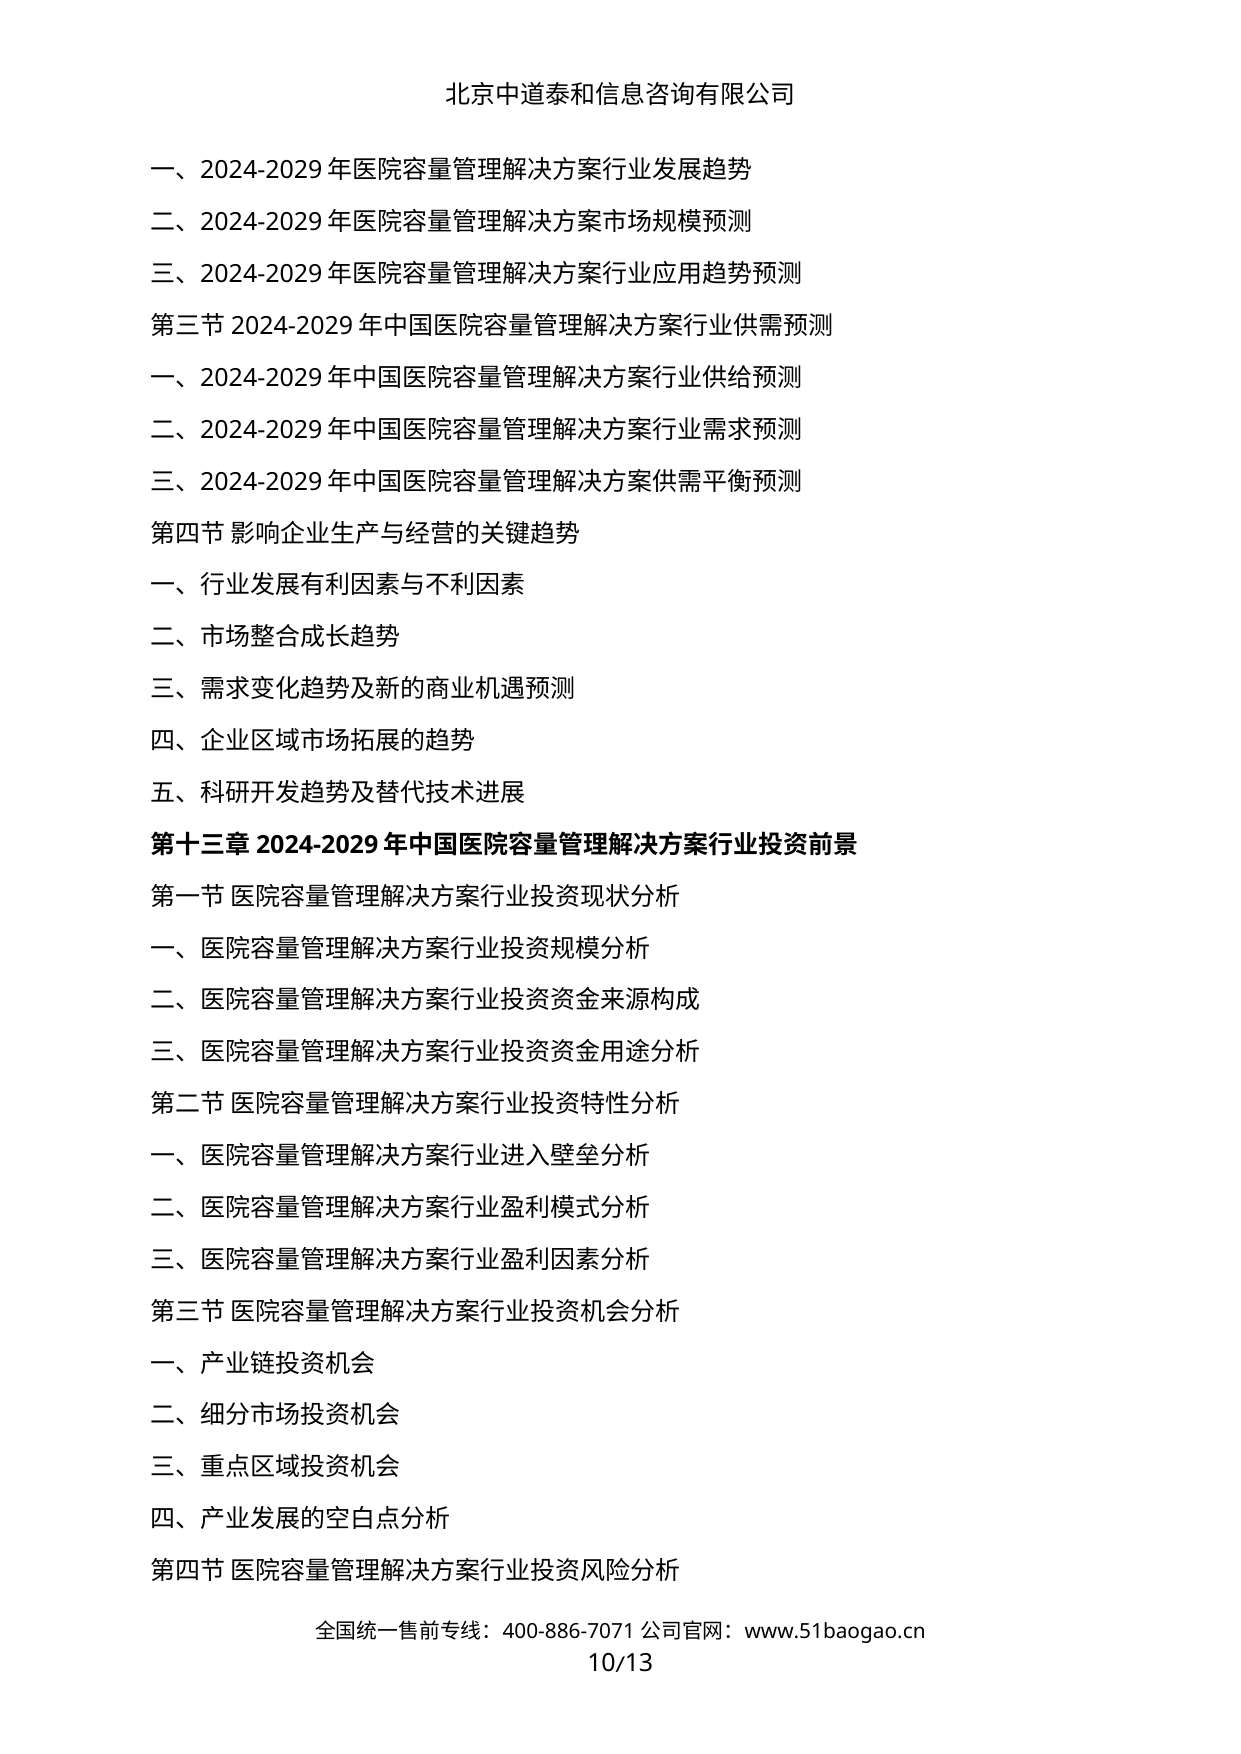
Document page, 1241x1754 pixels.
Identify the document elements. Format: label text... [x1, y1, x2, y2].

text 第三节 医院容量管理解决方案行业投资机会分析 [150, 1291, 1090, 1327]
text 一、医院容量管理解决方案行业投资规模分析 [150, 928, 1090, 964]
text 第十三章 2024-2029年中国医院容量管理解决方案行业投资前景 [150, 824, 1090, 861]
text 一、行业发展有利因素与不利因素 [150, 565, 1090, 601]
text 二、2024-2029年医院容量管理解决方案市场规模预测 [150, 202, 1090, 238]
text 第二节 医院容量管理解决方案行业投资特性分析 [150, 1084, 1090, 1120]
text 三、2024-2029年中国医院容量管理解决方案供需平衡预测 [150, 461, 1090, 497]
text 四、企业区域市场拓展的趋势 [150, 721, 1090, 757]
text 一、2024-2029年医院容量管理解决方案行业发展趋势 [150, 150, 1090, 186]
text 五、科研开发趋势及替代技术进展 [150, 772, 1090, 809]
text 三、需求变化趋势及新的商业机遇预测 [150, 669, 1090, 705]
text 三、医院容量管理解决方案行业投资资金用途分析 [150, 1032, 1090, 1068]
text 第四节 医院容量管理解决方案行业投资风险分析 [150, 1551, 1090, 1587]
text 三、医院容量管理解决方案行业盈利因素分析 [150, 1239, 1090, 1276]
text 一、医院容量管理解决方案行业进入壁垒分析 [150, 1136, 1090, 1172]
text 三、2024-2029年医院容量管理解决方案行业应用趋势预测 [150, 254, 1090, 290]
text 第三节 2024-2029年中国医院容量管理解决方案行业供需预测 [150, 306, 1090, 342]
text 二、细分市场投资机会 [150, 1395, 1090, 1431]
text 三、重点区域投资机会 [150, 1447, 1090, 1483]
text 二、2024-2029年中国医院容量管理解决方案行业需求预测 [150, 409, 1090, 446]
text 一、2024-2029年中国医院容量管理解决方案行业供给预测 [150, 357, 1090, 394]
text 二、市场整合成长趋势 [150, 617, 1090, 653]
text 二、医院容量管理解决方案行业盈利模式分析 [150, 1187, 1090, 1224]
text 四、产业发展的空白点分析 [150, 1499, 1090, 1535]
text 第一节 医院容量管理解决方案行业投资现状分析 [150, 876, 1090, 912]
text 二、医院容量管理解决方案行业投资资金来源构成 [150, 980, 1090, 1016]
text 一、产业链投资机会 [150, 1343, 1090, 1379]
text 第四节 影响企业生产与经营的关键趋势 [150, 513, 1090, 549]
